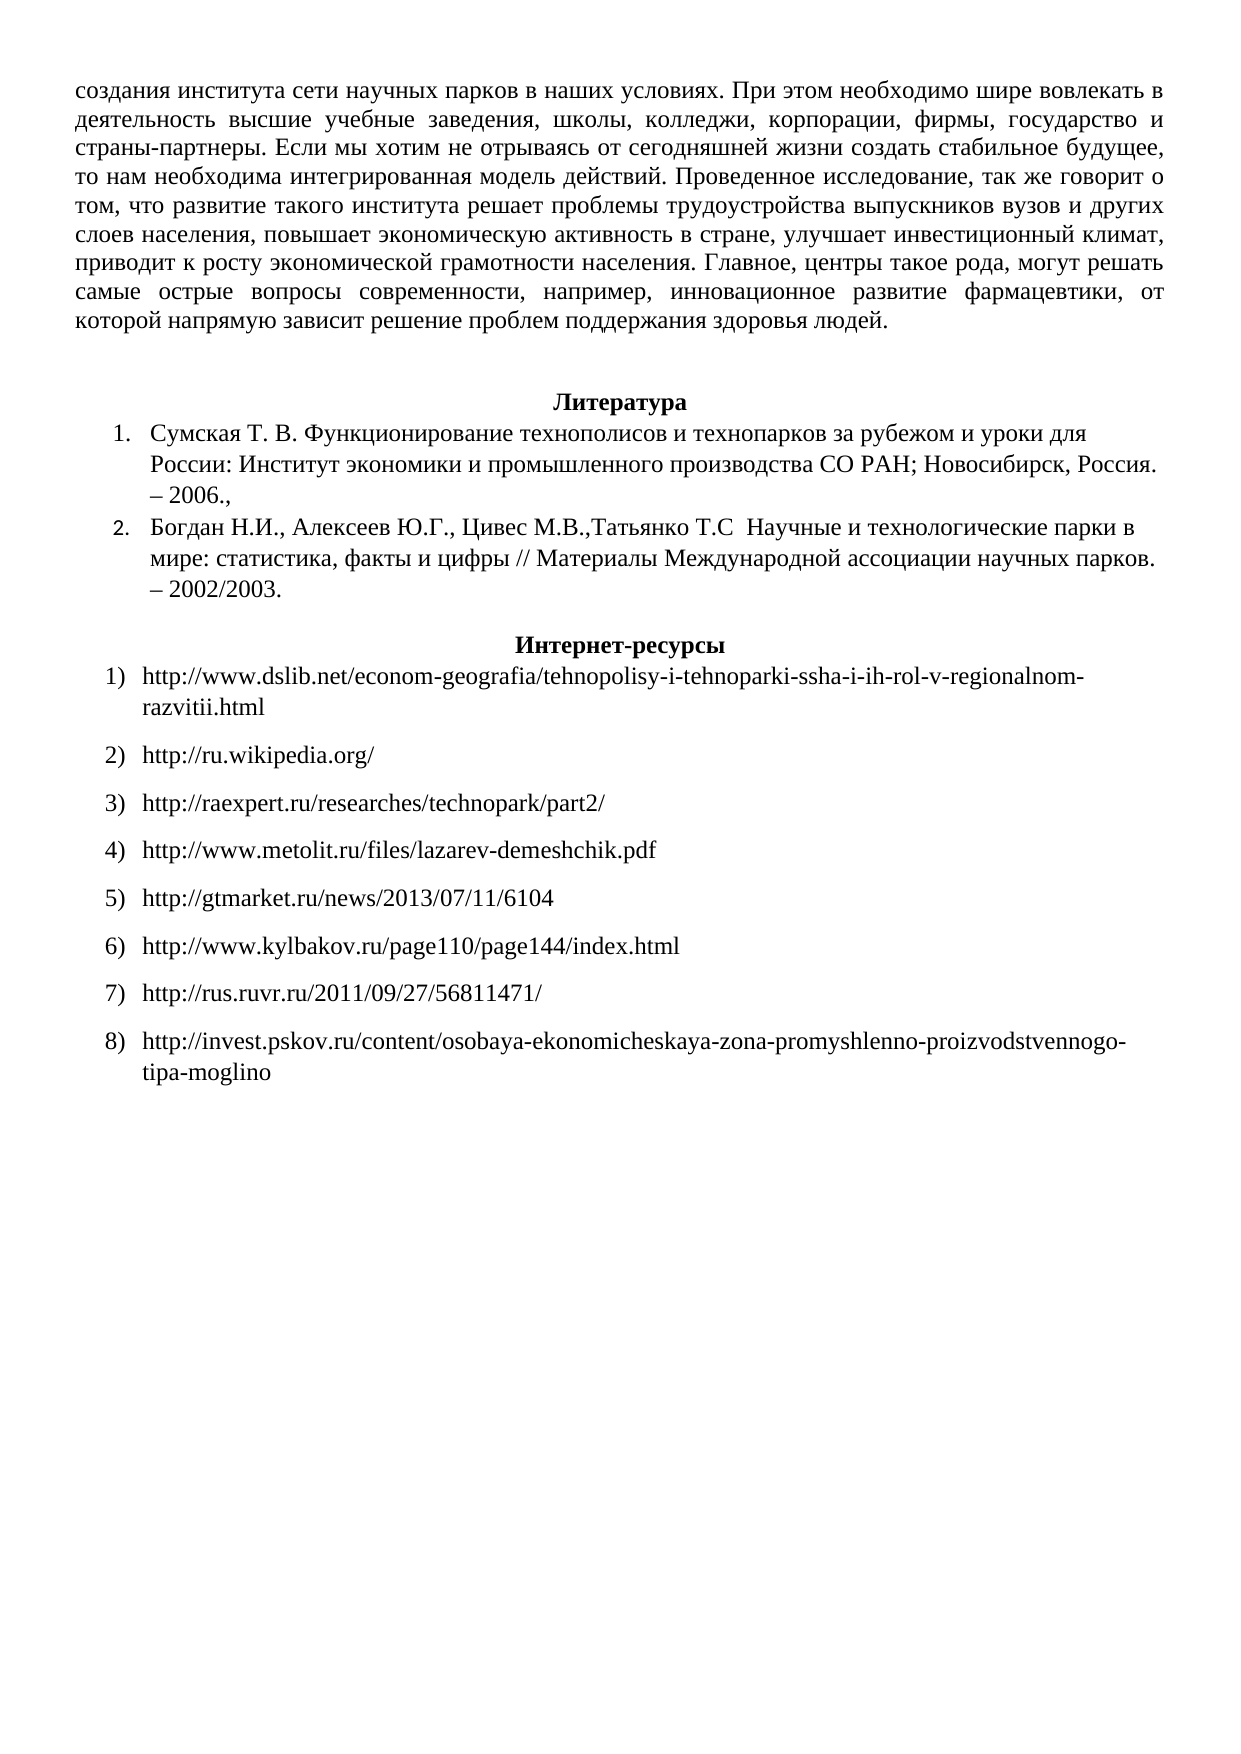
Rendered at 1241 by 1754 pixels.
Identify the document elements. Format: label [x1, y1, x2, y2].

text [75, 75, 1165, 334]
